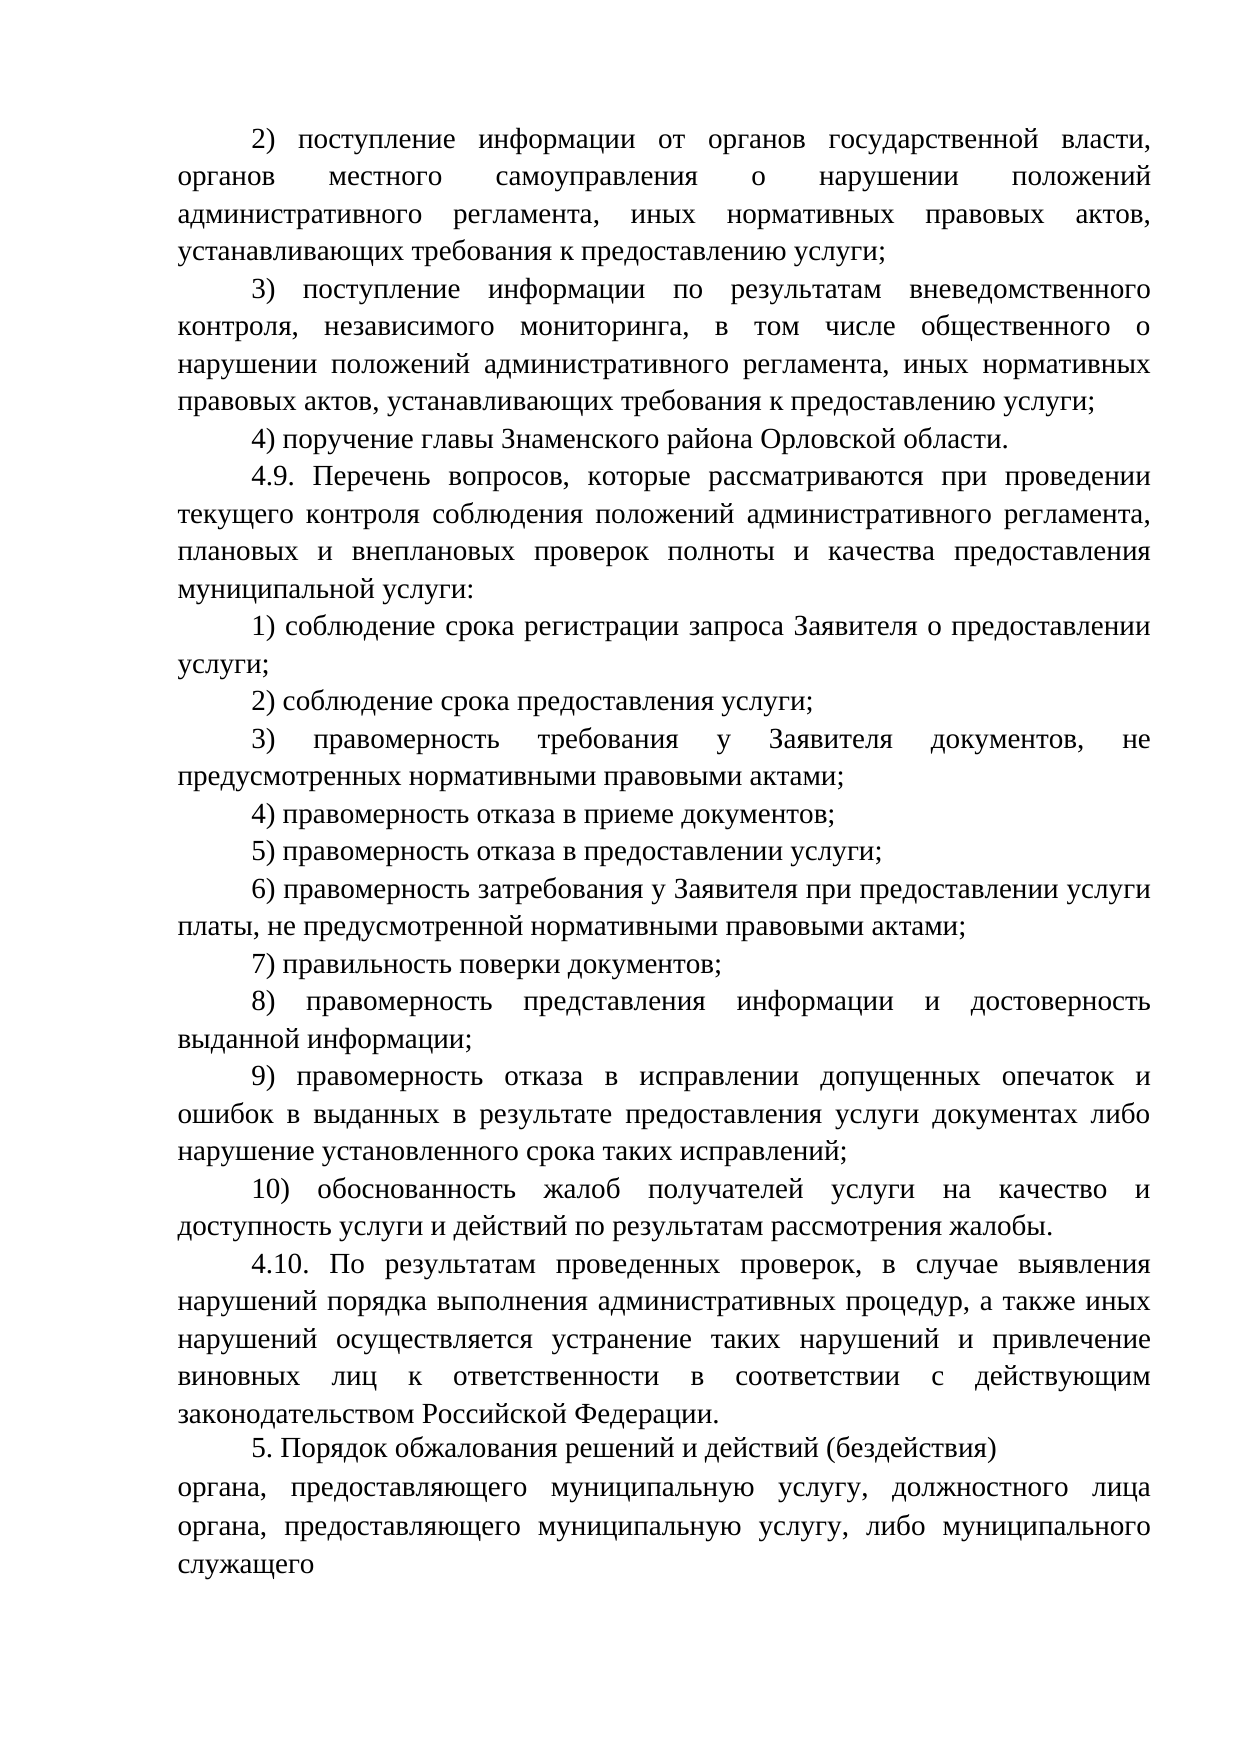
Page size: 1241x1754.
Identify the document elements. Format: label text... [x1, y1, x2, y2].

text 5) правомерность отказа в предоставлении услуги; [177, 831, 1152, 868]
text 10) обоснованность жалоб получателей услуги на качество и доступность услуги и действий по результатам рассмотрения жалобы. [177, 1168, 1152, 1243]
text 3) правомерность требования у Заявителя документов, не предусмотренных нормативными правовыми актами; [177, 718, 1152, 793]
text органа, предоставляющего муниципальную услугу, должностного лица органа, предоставляющего муниципальную услугу, либо муниципального служащего [177, 1469, 1152, 1580]
text 4.9. Перечень вопросов, которые рассматриваются при проведении текущего контроля соблюдения положений административного регламента, плановых и внеплановых проверок полноты и качества предоставления муниципальной услуги: [177, 456, 1152, 606]
text 6) правомерность затребования у Заявителя при предоставлении услуги платы, не предусмотренной нормативными правовыми актами; [177, 868, 1152, 943]
text 5. Порядок обжалования решений и действий (бездействия) [177, 1431, 1152, 1464]
text 3) поступление информации по результатам вневедомственного контроля, независимого мониторинга, в том числе общественного о нарушении положений административного регламента, иных нормативных правовых актов, устанавливающих требования к предоставлению услуги; [177, 268, 1152, 418]
text 4) правомерность отказа в приеме документов; [177, 793, 1152, 831]
text 8) правомерность представления информации и достоверность выданной информации; [177, 981, 1152, 1056]
text 9) правомерность отказа в исправлении допущенных опечаток и ошибок в выданных в результате предоставления услуги документах либо нарушение установленного срока таких исправлений; [177, 1056, 1152, 1168]
text 4.10. По результатам проведенных проверок, в случае выявления нарушений порядка выполнения административных процедур, а также иных нарушений осуществляется устранение таких нарушений и привлечение виновных лиц к ответственности в соответствии с действующим законодательством Российской Федерации. [177, 1243, 1152, 1431]
text 1) соблюдение срока регистрации запроса Заявителя о предоставлении услуги; [177, 606, 1152, 681]
text 7) правильность поверки документов; [177, 943, 1152, 981]
text 4) поручение главы Знаменского района Орловской области. [177, 418, 1152, 456]
text 2) соблюдение срока предоставления услуги; [177, 681, 1152, 718]
text 2) поступление информации от органов государственной власти, органов местного самоуправления о нарушении положений административного регламента, иных нормативных правовых актов, устанавливающих требования к предоставлению услуги; [177, 118, 1152, 268]
